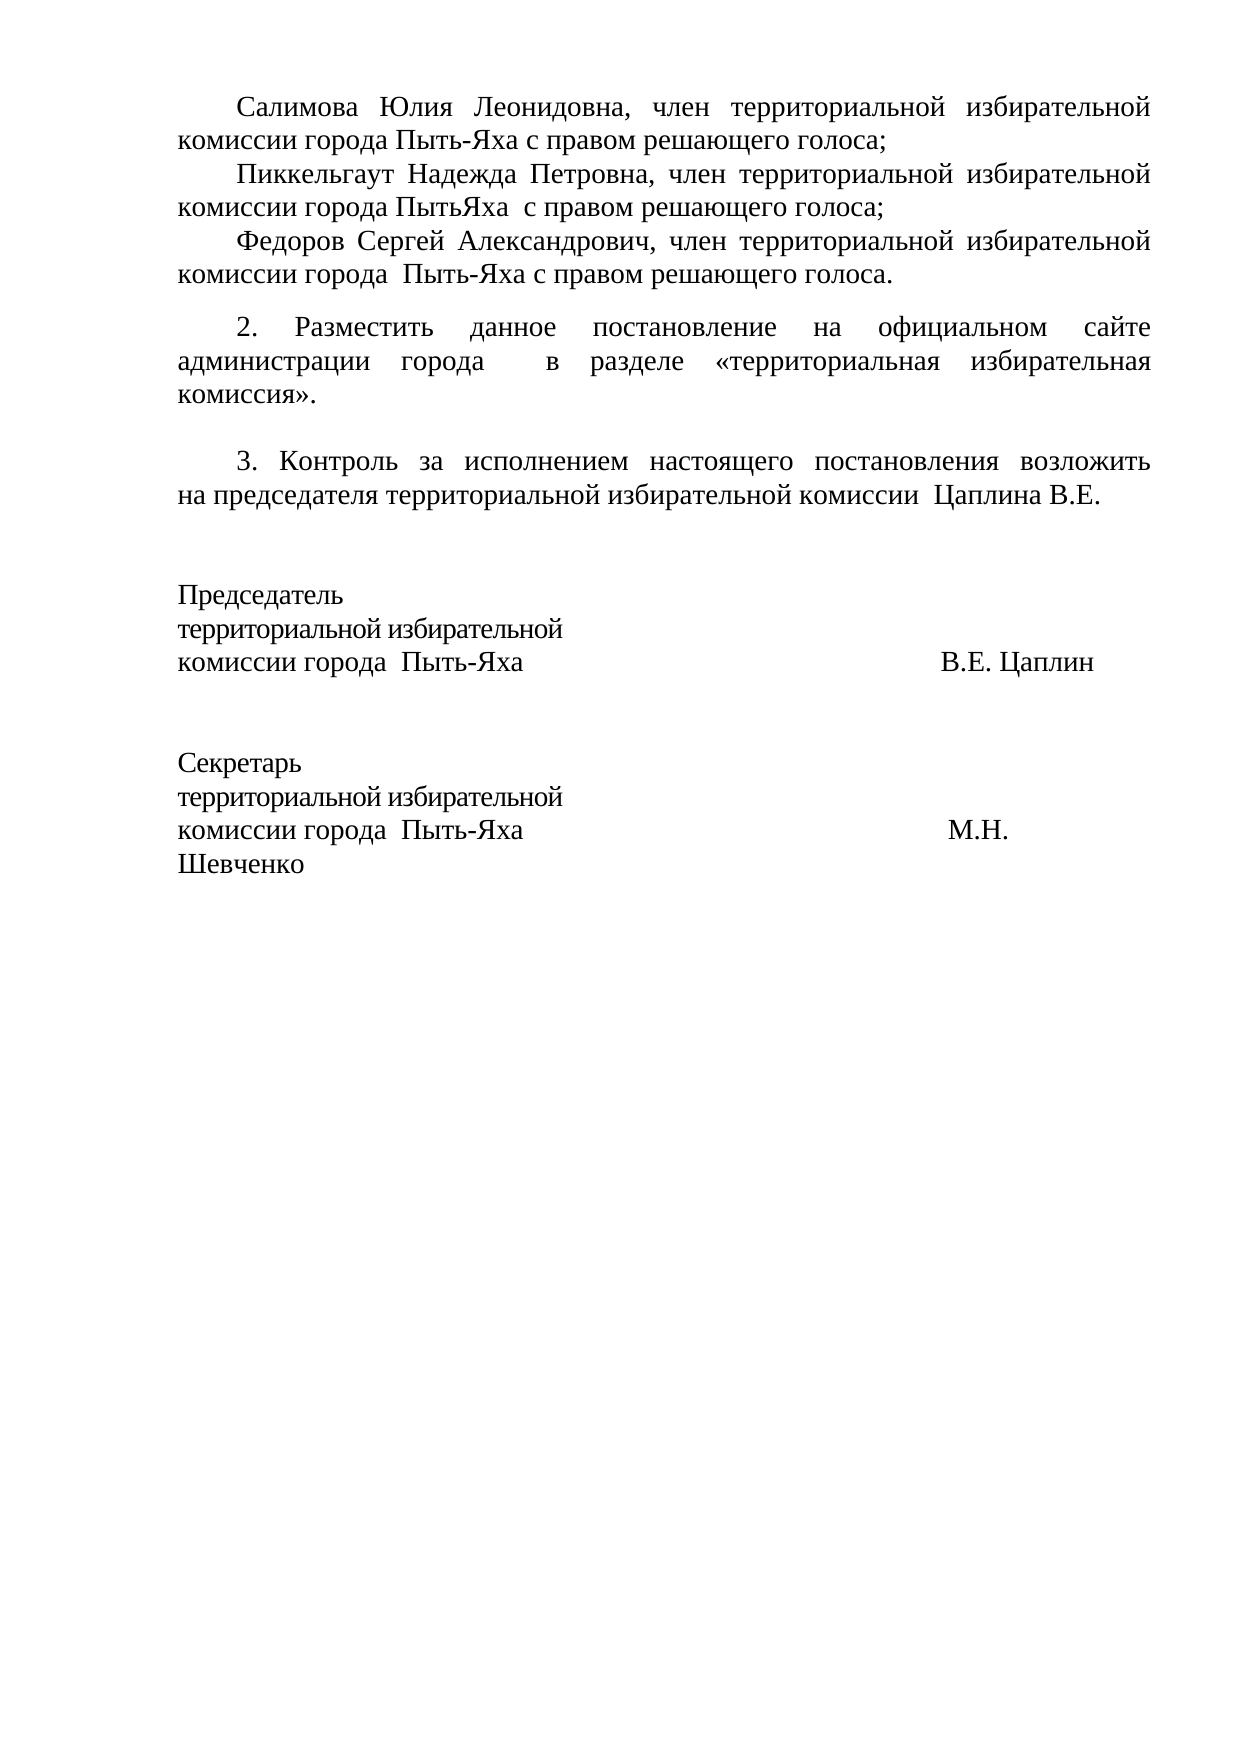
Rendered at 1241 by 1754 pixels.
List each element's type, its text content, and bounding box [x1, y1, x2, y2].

table_header Председатель территориальной избирательной комиссии города Пыть-Яха В.Е. Цаплин Секретарь территориальной избирательной комиссии города Пыть-Яха М.Н. Шевченко [166, 544, 1140, 900]
text 2. Разместить данное постановление на официальном сайте администрации города в разделе «территориальная избирательная комиссия». [177, 309, 1152, 410]
text Федоров Сергей Александрович, член территориальной избирательной комиссии города Пыть-Яха с правом решающего голоса. [177, 223, 1152, 290]
text Салимова Юлия Леонидовна, член территориальной избирательной комиссии города Пыть-Яха с правом решающего голоса; [177, 89, 1152, 156]
text Пиккельгаут Надежда Петровна, член территориальной избирательной комиссии города ПытьЯха с правом решающего голоса; [177, 156, 1152, 223]
text 3. Контроль за исполнением настоящего постановления возложить на председателя территориальной избирательной комиссии Цаплина В.Е. [177, 443, 1152, 510]
